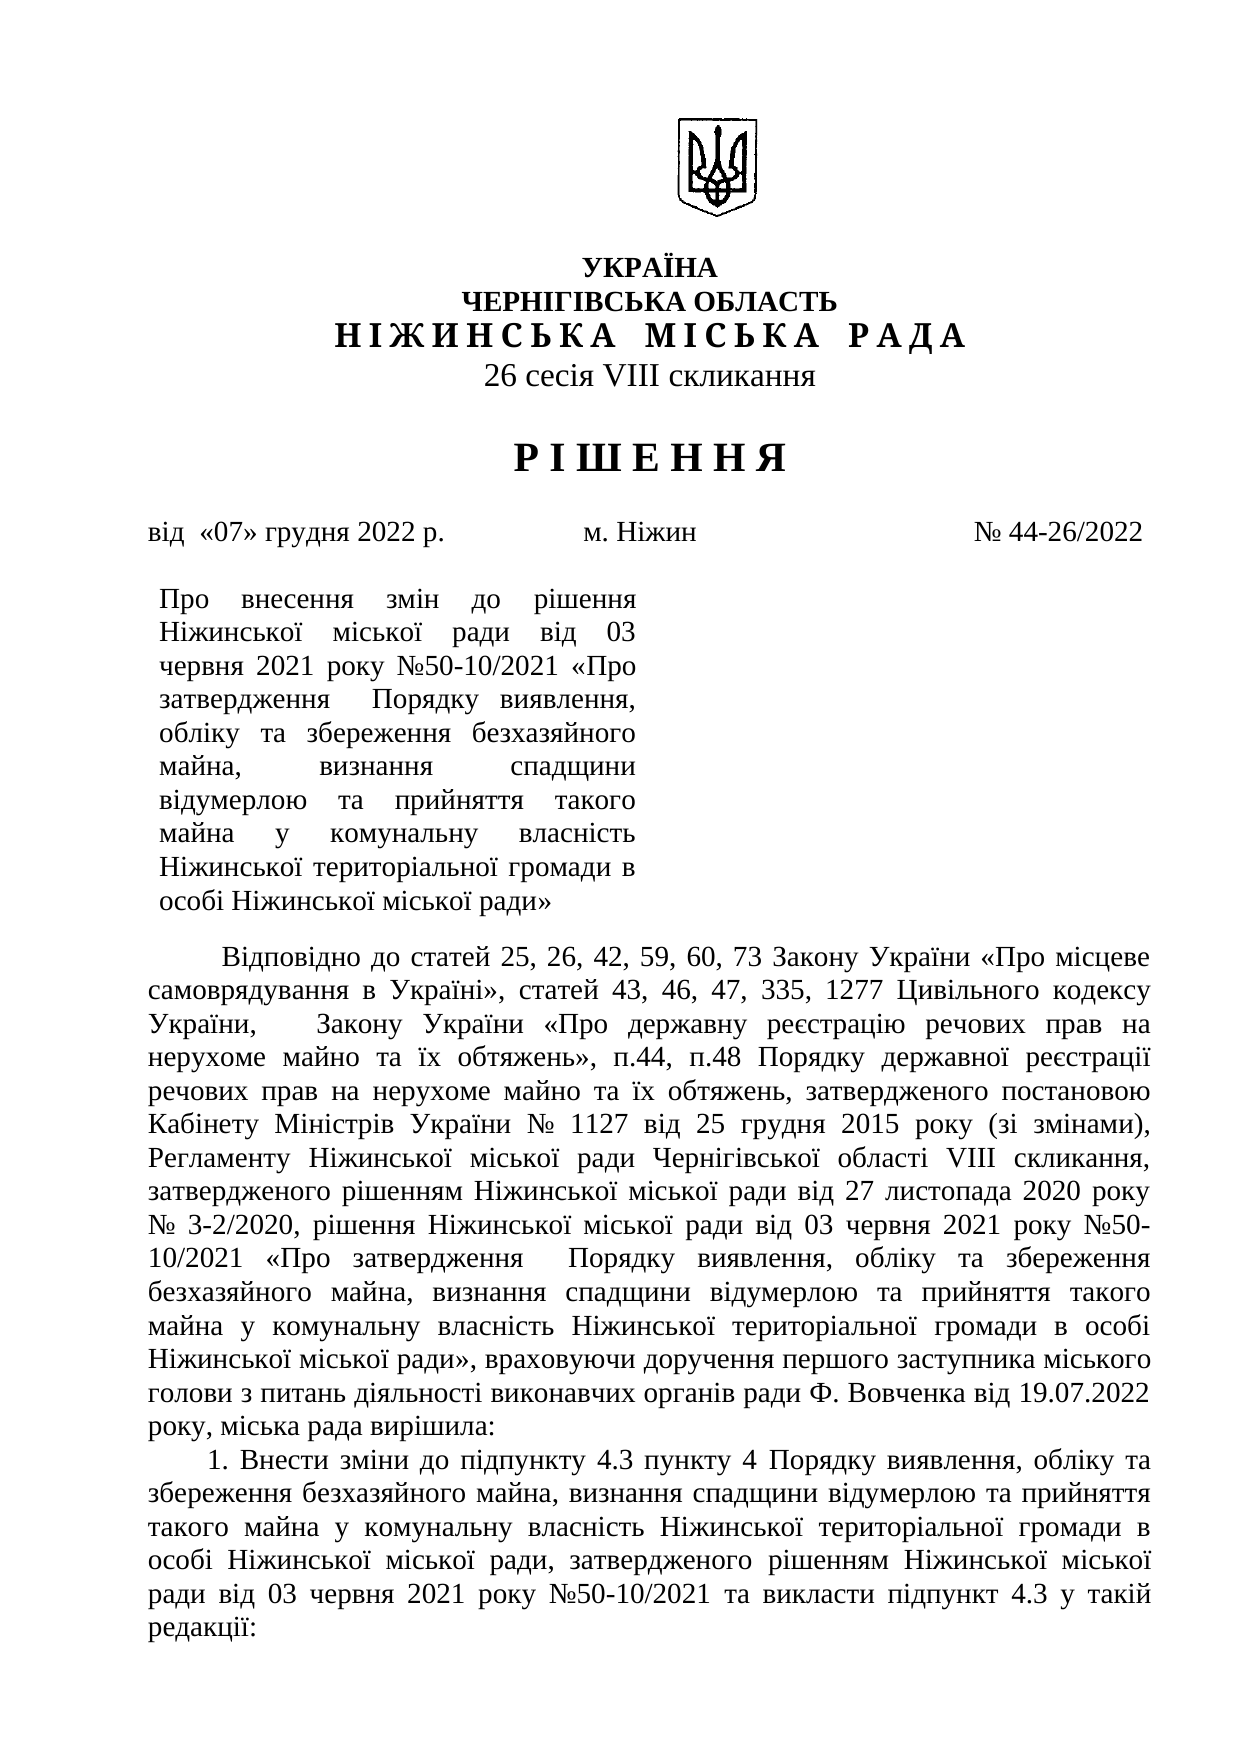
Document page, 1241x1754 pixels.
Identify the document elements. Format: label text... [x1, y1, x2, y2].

text УКРАЇНА [148, 250, 1152, 284]
text 1. Внести зміни до підпункту 4.3 пункту 4 Порядку виявлення, обліку та збереження безхазяйного майна, визнання спадщини відумерлою та прийняття такого майна у комунальну власність Ніжинської територіальної громади в особі Ніжинської міської ради, затвердженого рішенням Ніжинської міської ради від 03 червня 2021 року №50-10/2021 та викласти підпункт 4.3 у такій редакції: [148, 1442, 1152, 1643]
text Н І Ж И Н С Ь К А М І С Ь К А Р А Д А [148, 317, 1152, 356]
table_header Про внесення змін до рішення Ніжинської міської ради від 03 червня 2021 року №50-10/2021 «Про затвердження Порядку виявлення, обліку та збереження безхазяйного майна, визнання спадщини відумерлою та прийняття такого майна у комунальну власність Ніжинської територіальної громади в особі Ніжинської міської ради» [148, 581, 647, 939]
picture [677, 118, 758, 217]
text ЧЕРНІГІВСЬКА ОБЛАСТЬ [148, 284, 1152, 317]
text Відповідно до статей 25, 26, 42, 59, 60, 73 Закону України «Про місцеве самоврядування в Україні», статей 43, 46, 47, 335, 1277 Цивільного кодексу України, Закону України «Про державну реєстрацію речових прав на нерухоме майно та їх обтяжень», п.44, п.48 Порядку державної реєстрації речових прав на нерухоме майно та їх обтяжень, затвердженого постановою Кабінету Міністрів України № 1127 від 25 грудня 2015 року (зі змінами), Регламенту Ніжинської міської ради Чернігівської області VIII скликання, затвердженого рішенням Ніжинської міської ради від 27 листопада 2020 року № 3-2/2020, рішення Ніжинської міської ради від 03 червня 2021 року №50-10/2021 «Про затвердження Порядку виявлення, обліку та збереження безхазяйного майна, визнання спадщини відумерлою та прийняття такого майна у комунальну власність Ніжинської територіальної громади в особі Ніжинської міської ради», враховуючи доручення першого заступника міського голови з питань діяльності виконавчих органів ради Ф. Вовченка від 19.07.2022 року, міська рада вирішила: [148, 939, 1152, 1442]
text 26 сесія VIIІ скликання [148, 356, 1152, 394]
text Р І Ш Е Н Н Я [148, 432, 1152, 480]
text від «07» грудня 2022 р. м. Ніжин № 44-26/2022 [148, 514, 1152, 547]
